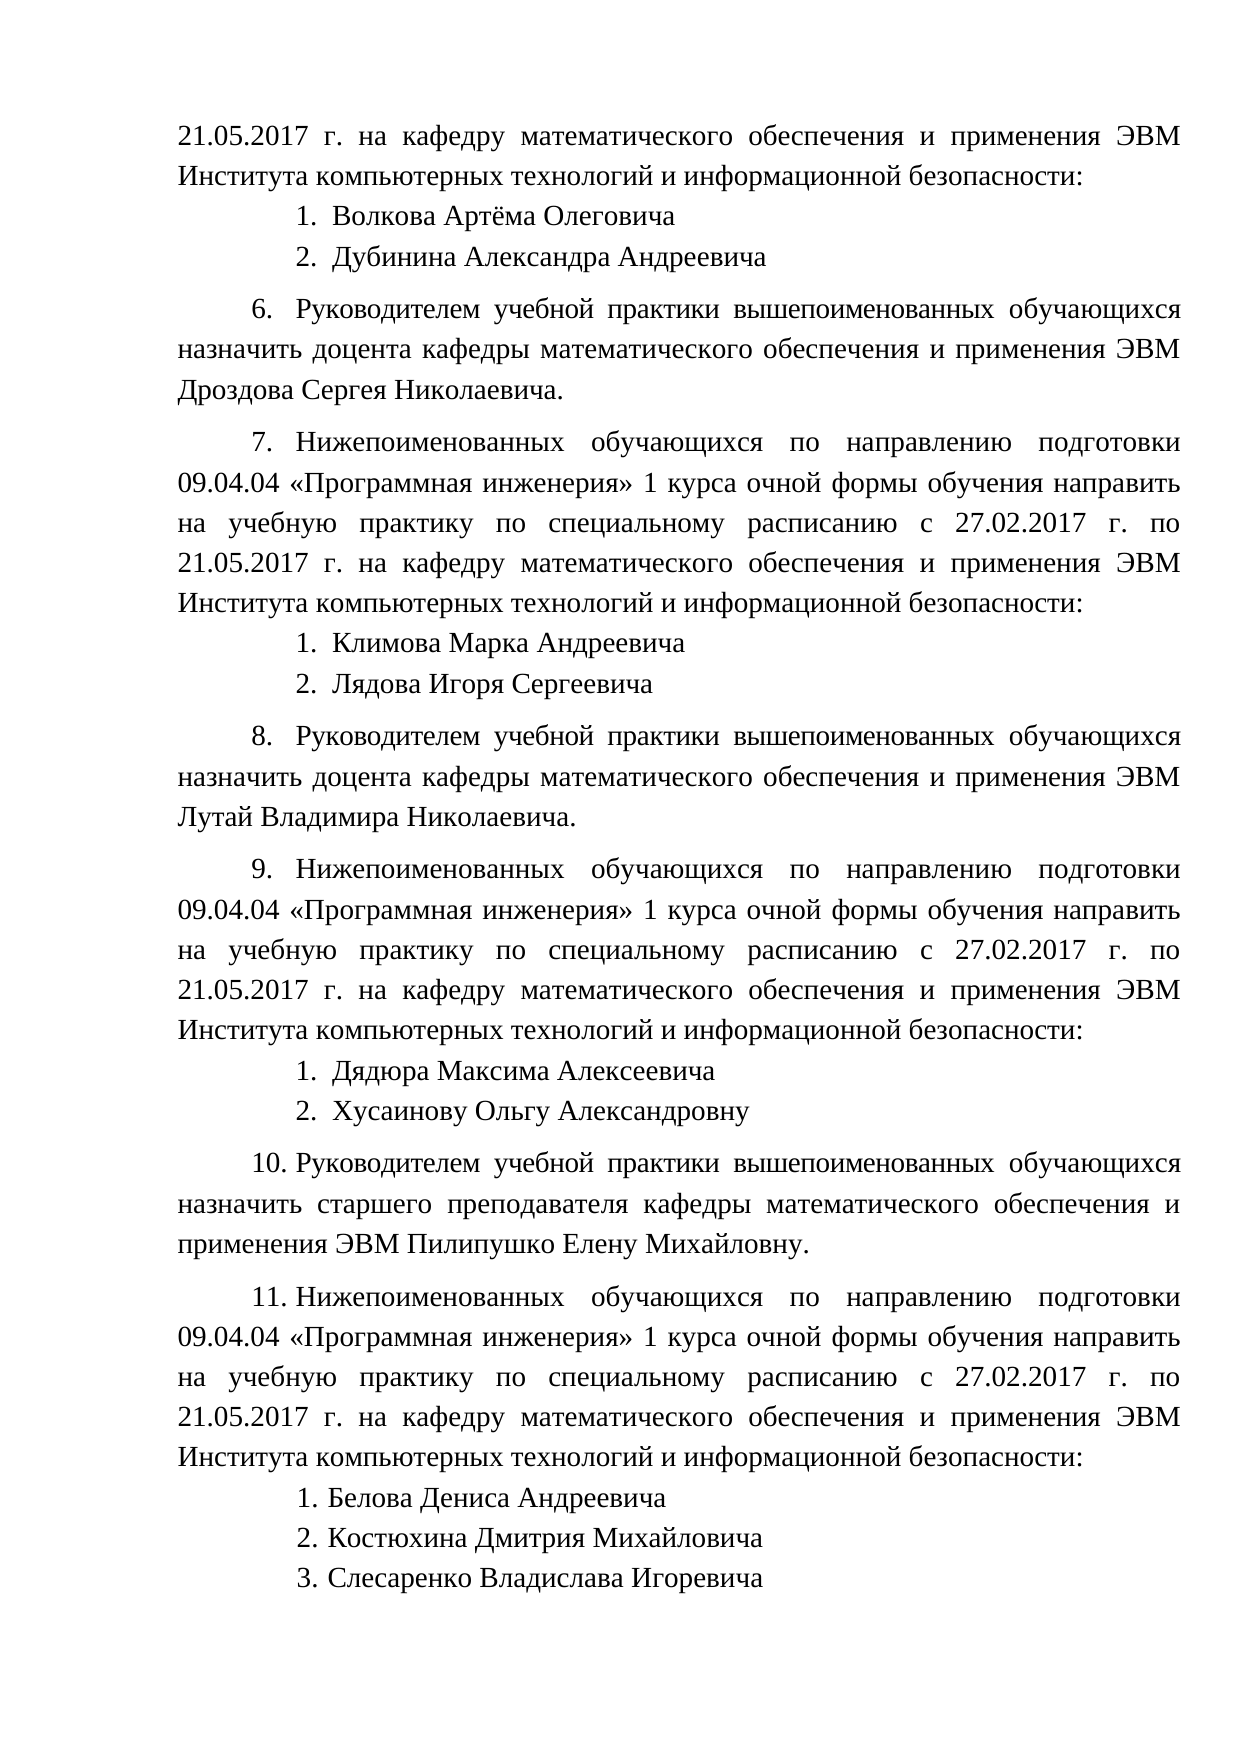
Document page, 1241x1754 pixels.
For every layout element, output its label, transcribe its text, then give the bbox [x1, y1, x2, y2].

list Дядюра Максима Алексеевича [295, 1053, 1181, 1086]
list Белова Дениса Андреевича [295, 1480, 1181, 1513]
list Руководителем учебной практики вышепоименованных обучающихся назначить доцента кафедры математического обеспечения и применения ЭВМ Дроздова Сергея Николаевича. [177, 291, 1181, 405]
list Слесаренко Владислава Игоревича [295, 1560, 1181, 1594]
list Дубинина Александра Андреевича [295, 239, 1181, 272]
list Лядова Игоря Сергеевича [295, 666, 1181, 699]
list Руководителем учебной практики вышепоименованных обучающихся назначить старшего преподавателя кафедры математического обеспечения и применения ЭВМ Пилипушко Елену Михайловну. [177, 1146, 1181, 1259]
list Руководителем учебной практики вышепоименованных обучающихся назначить доцента кафедры математического обеспечения и применения ЭВМ Лутай Владимира Николаевича. [177, 718, 1181, 832]
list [177, 118, 1181, 192]
list Климова Марка Андреевича [295, 626, 1181, 659]
list Хусаинову Ольгу Александровну [295, 1093, 1181, 1126]
list Волкова Артёма Олеговича [295, 198, 1181, 232]
list Костюхина Дмитрия Михайловича [295, 1520, 1181, 1553]
